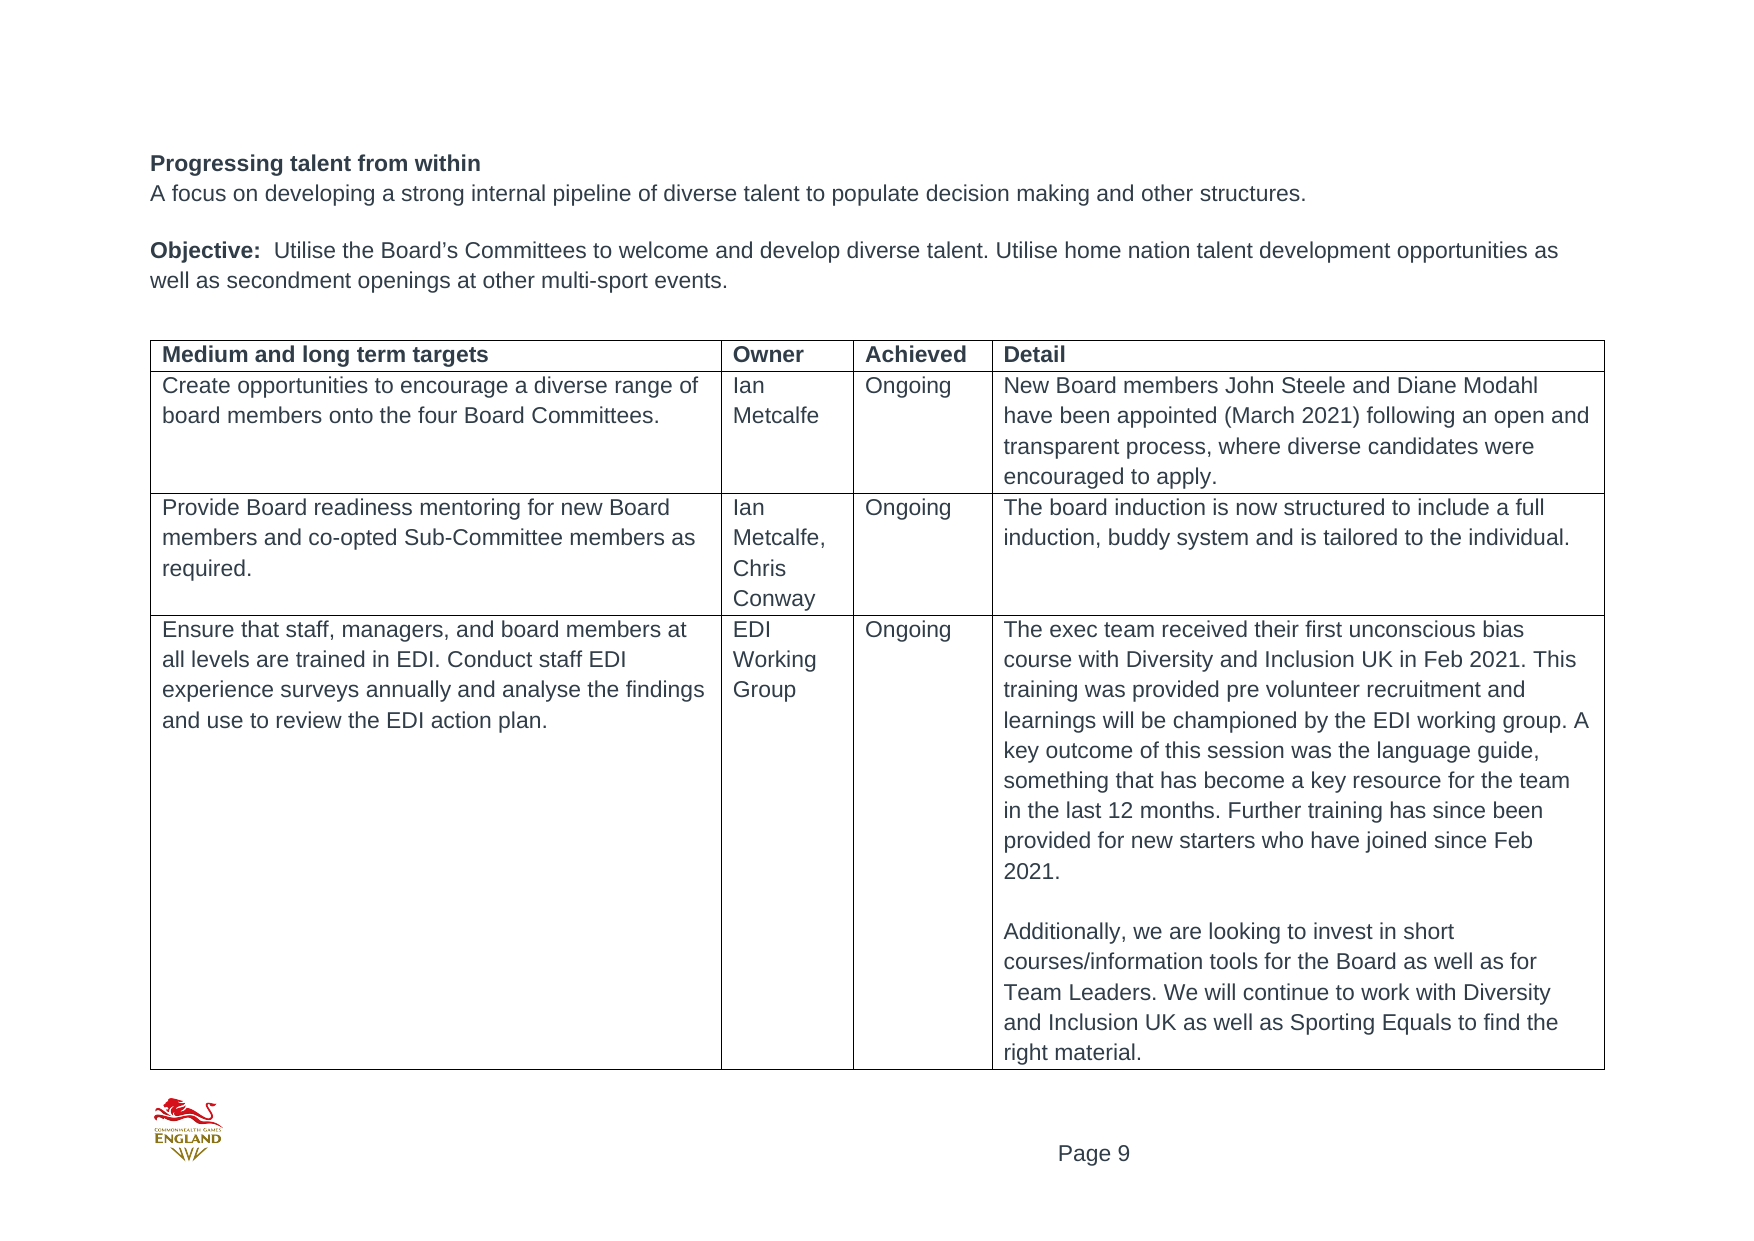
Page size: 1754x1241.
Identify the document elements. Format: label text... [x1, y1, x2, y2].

table_cell Create opportunities to encourage a diverse range of board members onto the four Board Committees. [151, 372, 721, 493]
table_cell EDI Working Group [722, 616, 853, 1069]
subtitle Progressing talent from within [150, 150, 1604, 176]
table_cell The exec team received their first unconscious bias course with Diversity and Inclusion UK in Feb 2021. This training was provided pre volunteer recruitment and learnings will be championed by the EDI working group. A key outcome of this session was the language guide, something that has become a key resource for the team in the last 12 months. Further training has since been provided for new starters who have joined since Feb 2021. Additionally, we are looking to invest in short courses/information tools for the Board as well as for Team Leaders. We will continue to work with Diversity and Inclusion UK as well as Sporting Equals to find the right material. [993, 616, 1604, 1069]
table_cell Ian Metcalfe [722, 372, 853, 493]
text Objective: Utilise the Board’s Committees to welcome and develop diverse talent. Utilise home nation talent development opportunities as well as secondment openings at other multi-sport events. [150, 237, 1604, 293]
table_header Achieved [854, 341, 992, 371]
table_cell New Board members John Steele and Diane Modahl have been appointed (March 2021) following an open and transparent process, where diverse candidates were encouraged to apply. [993, 372, 1604, 493]
table_cell Ian Metcalfe, Chris Conway [722, 494, 853, 615]
table_header Owner [722, 341, 853, 371]
picture [154, 1098, 223, 1162]
table_cell Ongoing [854, 372, 992, 493]
table_cell The board induction is now structured to include a full induction, buddy system and is tailored to the individual. [993, 494, 1604, 615]
table_header Detail [993, 341, 1604, 371]
table_cell Ongoing [854, 494, 992, 615]
table_cell Ensure that staff, managers, and board members at all levels are trained in EDI. Conduct staff EDI experience surveys annually and analyse the findings and use to review the EDI action plan. [151, 616, 721, 1069]
table_cell Ongoing [854, 616, 992, 1069]
table_cell Provide Board readiness mentoring for new Board members and co-opted Sub-Committee members as required. [151, 494, 721, 615]
table_header Medium and long term targets [151, 341, 721, 371]
text A focus on developing a strong internal pipeline of diverse talent to populate decision making and other structures. [150, 180, 1604, 207]
